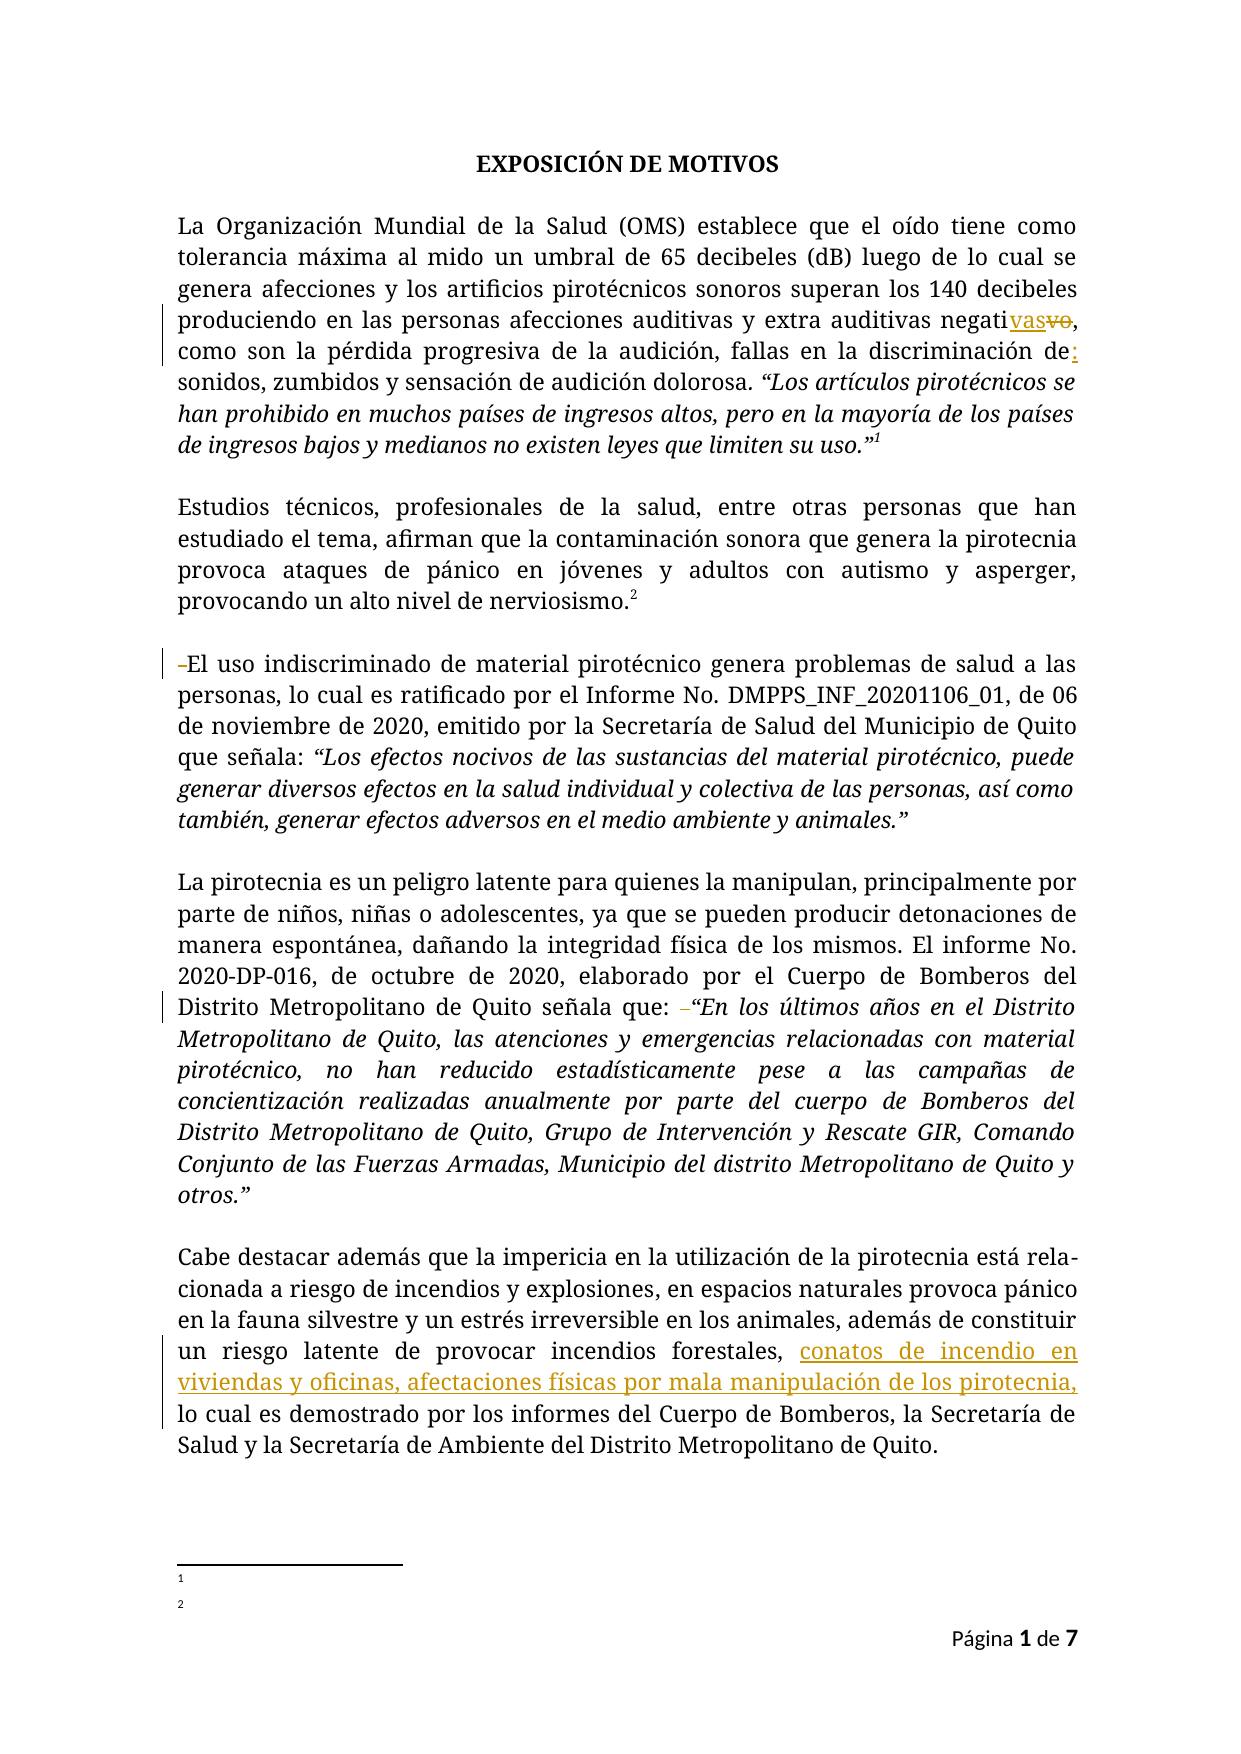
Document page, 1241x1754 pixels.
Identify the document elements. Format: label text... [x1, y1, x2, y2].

text Estudios técnicos, profesionales de la salud, entre otras personas que han estudiado el tema, afirman que la contaminación sonora que genera la pirotecnia provoca ataques de pánico en jóvenes y adultos con autismo y asperger, provocando un alto nivel de nerviosismo. [177, 491, 1078, 616]
text Cabe destacar además que la impericia en la utilización de la pirotecnia está relacionada a riesgo de incendios y explosiones, en espacios naturales provoca pánico en la fauna silvestre y un estrés irreversible en los animales, además de constituir un riesgo latente de provocar incendios forestales, lo cual es demostrado por los informes del Cuerpo de Bomberos, la Secretaría de Salud y la Secretaría de Ambiente del Distrito Metropolitano de Quito. [177, 1241, 1078, 1393]
text La pirotecnia es un peligro latente para quienes la manipulan, principalmente por parte de niños, niñas o adolescentes, ya que se pueden producir detonaciones de manera espontánea, dañando la integridad física de los mismos. El informe No. 2020-DP-016, de octubre de 2020, elaborado por el Cuerpo de Bomberos del Distrito Metropolitano de Quito señala que: “En los últimos años en el Distrito Metropolitano de Quito, las atenciones y emergencias relacionadas con material pirotécnico, no han reducido estadísticamente pese a las campañas de concientización realizadas anualmente por parte del cuerpo de Bomberos del Distrito Metropolitano de Quito, Grupo de Intervención y Rescate GIR, Comando Conjunto de las Fuerzas Armadas, Municipio del distrito Metropolitano de Quito y otros.” [177, 866, 1078, 1210]
text La Organización Mundial de la Salud (OMS) establece que el oído tiene como tolerancia máxima al mido un umbral de 65 decibeles (dB) luego de lo cual se genera afecciones y los artificios pirotécnicos sonoros superan los 140 decibeles produciendo en las personas afecciones auditivas y extra auditivas negati, como son la pérdida progresiva de la audición, fallas en la discriminación de sonidos, zumbidos y sensación de audición dolorosa. “Los artículos pirotécnicos se han prohibido en muchos países de ingresos altos, pero en la mayoría de los países de ingresos bajos y medianos no existen leyes que limiten su uso.” [177, 210, 1078, 460]
text EXPOSICIÓN DE MOTIVOS [177, 148, 1078, 179]
text El uso indiscriminado de material pirotécnico genera problemas de salud a las personas, lo cual es ratificado por el Informe No. DMPPS_INF_20201106_01, de 06 de noviembre de 2020, emitido por la Secretaría de Salud del Municipio de Quito que señala: “Los efectos nocivos de las sustancias del material pirotécnico, puede generar diversos efectos en la salud individual y colectiva de las personas, así como también, generar efectos adversos en el medio ambiente y animales.” [177, 648, 1078, 835]
text Cabe destacar además que la impericia en la utilización de la pirotecnia está relacionada a riesgo de incendios y explosiones, en espacios naturales provoca pánico en la fauna silvestre y un estrés irreversible en los animales, además de constituir un riesgo latente de provocar incendios forestales, lo cual es demostrado por los informes del Cuerpo de Bomberos, la Secretaría de Salud y la Secretaría de Ambiente del Distrito Metropolitano de Quito. [177, 1394, 1078, 1460]
